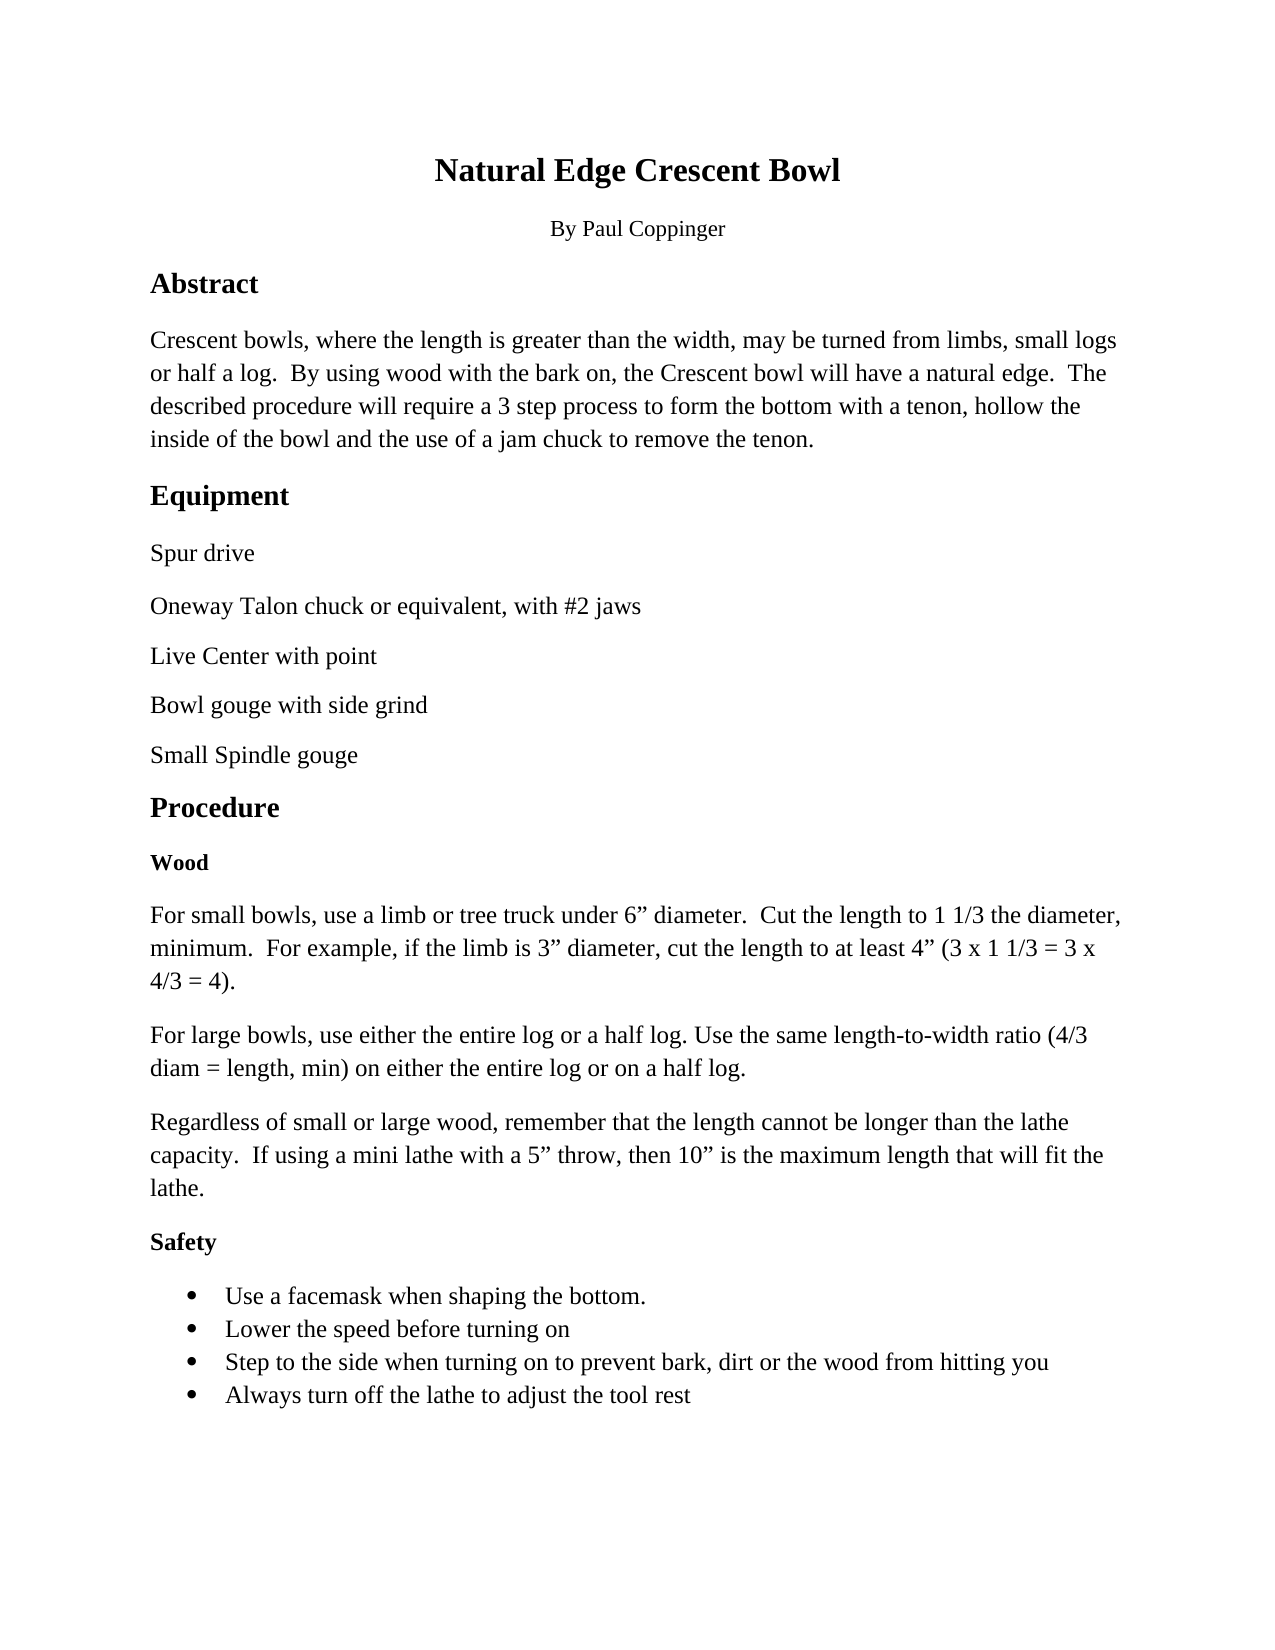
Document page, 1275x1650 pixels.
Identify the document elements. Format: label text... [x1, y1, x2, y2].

text Crescent bowls, where the length is greater than the width, may be turned from limbs, small logs or half a log. By using wood with the bark on, the Crescent bowl will have a natural edge. The described procedure will require a 3 step process to form the bottom with a tenon, hollow the inside of the bowl and the use of a jam chuck to remove the tenon. [150, 325, 1125, 453]
text Natural Edge Crescent Bowl [150, 150, 1125, 188]
list Step to the side when turning on to prevent bark, dirt or the wood from hitting you [187, 1347, 1125, 1376]
text Spur drive [150, 538, 1125, 566]
text Small Spindle gouge [150, 740, 1125, 769]
text Abstract [150, 266, 1125, 299]
text Procedure [150, 790, 1125, 823]
text By Paul Coppinger [150, 215, 1125, 241]
text For large bowls, use either the entire log or a half log. Use the same length-to-width ratio (4/3 diam = length, min) on either the entire log or on a half log. [150, 1020, 1125, 1082]
text Equipment [150, 478, 1125, 512]
text For small bowls, use a limb or tree truck under 6” diameter. Cut the length to 1 1/3 the diameter, minimum. For example, if the limb is 3” diameter, cut the length to at least 4” (3 x 1 1/3 = 3 x 4/3 = 4). [150, 900, 1125, 995]
text Wood [150, 849, 1125, 876]
list Use a facemask when shaping the bottom. [187, 1281, 1125, 1309]
text Bowl gouge with side grind [150, 691, 1125, 719]
text Oneway Talon chuck or equivalent, with #2 jaws [150, 591, 1125, 620]
text Regardless of small or large wood, remember that the length cannot be longer than the lathe capacity. If using a mini lathe with a 5” throw, then 10” is the maximum length that will fit the lathe. [150, 1107, 1125, 1202]
text Safety [150, 1227, 1125, 1256]
list Lower the speed before turning on [187, 1314, 1125, 1342]
list Always turn off the lathe to adjust the tool rest [187, 1380, 1125, 1408]
text Live Center with point [150, 641, 1125, 670]
